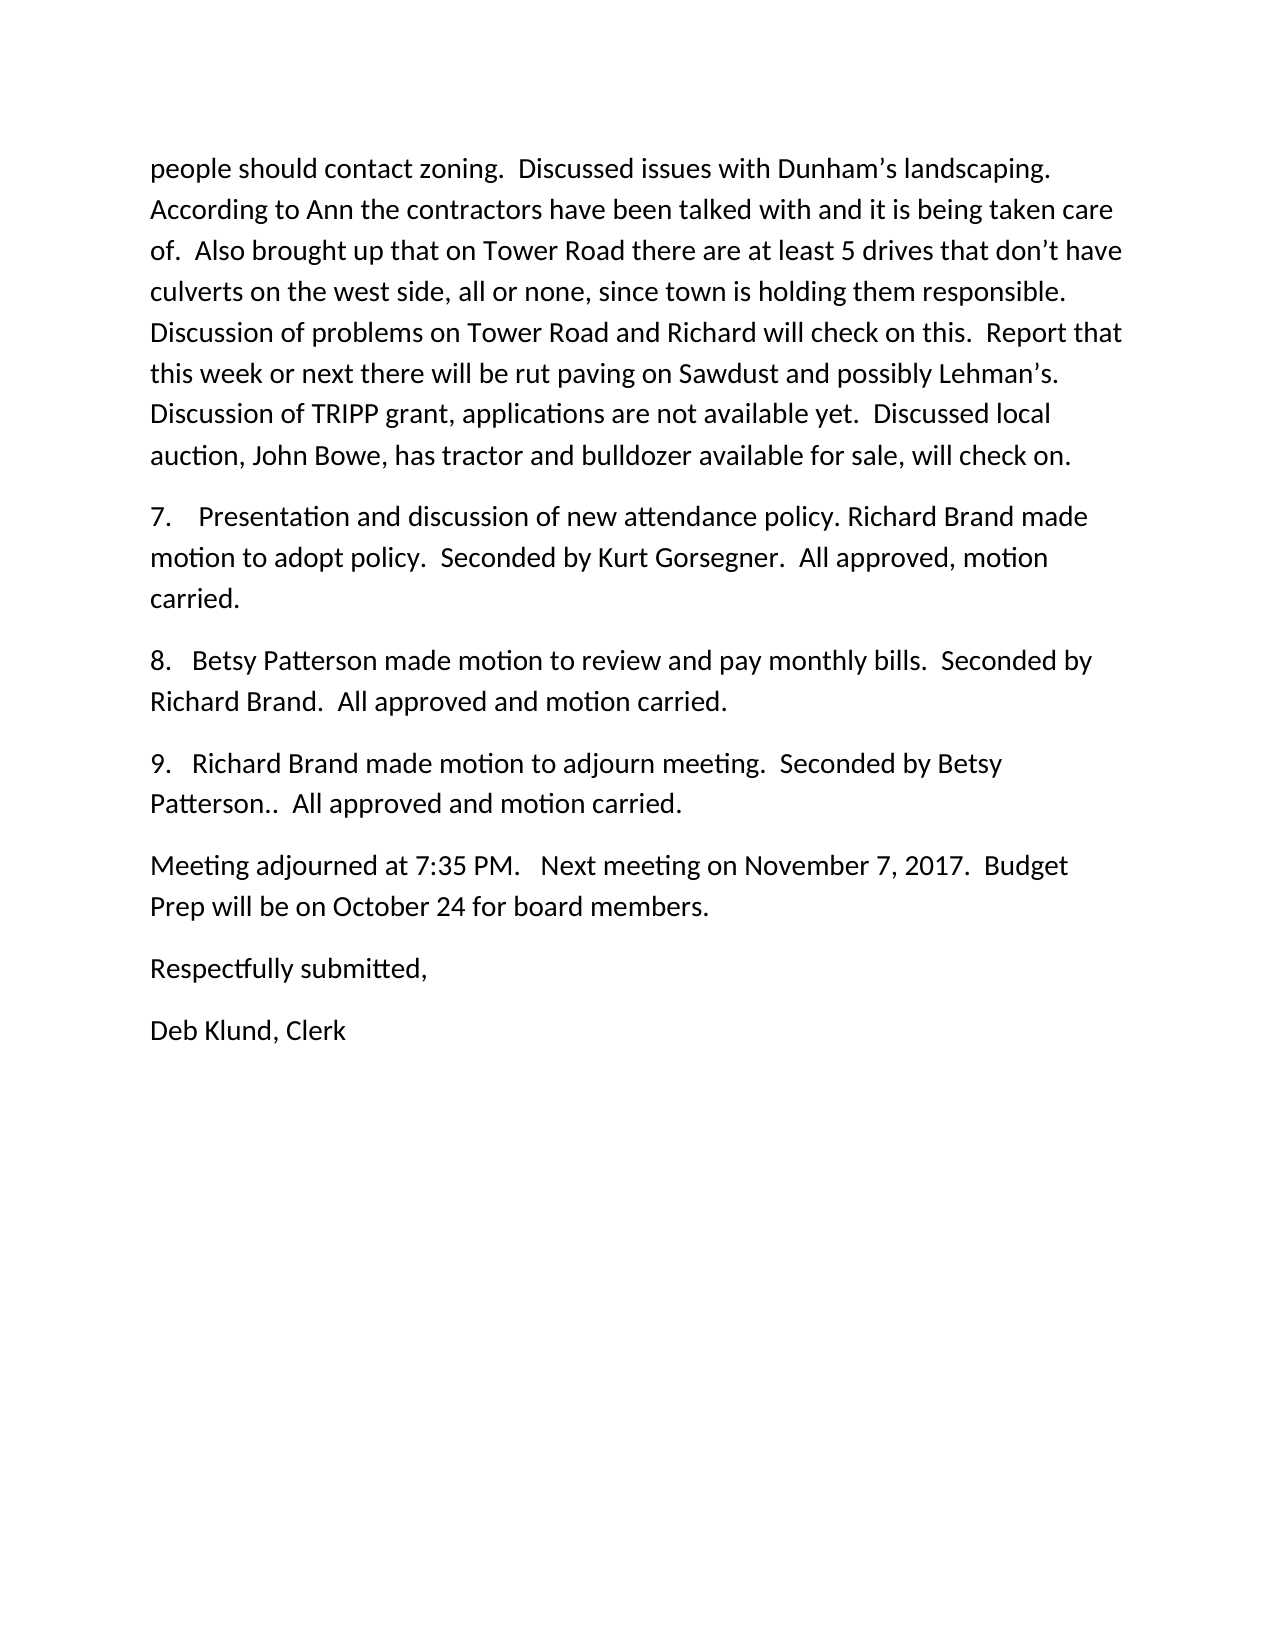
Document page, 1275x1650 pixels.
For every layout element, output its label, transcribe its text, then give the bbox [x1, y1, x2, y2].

text 7. Presentation and discussion of new attendance policy. Richard Brand made motion to adopt policy. Seconded by Kurt Gorsegner. All approved, motion carried. [150, 498, 1125, 616]
text Meeting adjourned at 7:35 PM. Next meeting on November 7, 2017. Budget Prep will be on October 24 for board members. [150, 847, 1125, 924]
text 8. Betsy Patterson made motion to review and pay monthly bills. Seconded by Richard Brand. All approved and motion carried. [150, 642, 1125, 718]
text Deb Klund, Clerk [150, 1012, 1125, 1047]
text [150, 150, 1125, 472]
text Respectfully submitted, [150, 950, 1125, 986]
text 9. Richard Brand made motion to adjourn meeting. Seconded by Betsy Patterson.. All approved and motion carried. [150, 745, 1125, 821]
